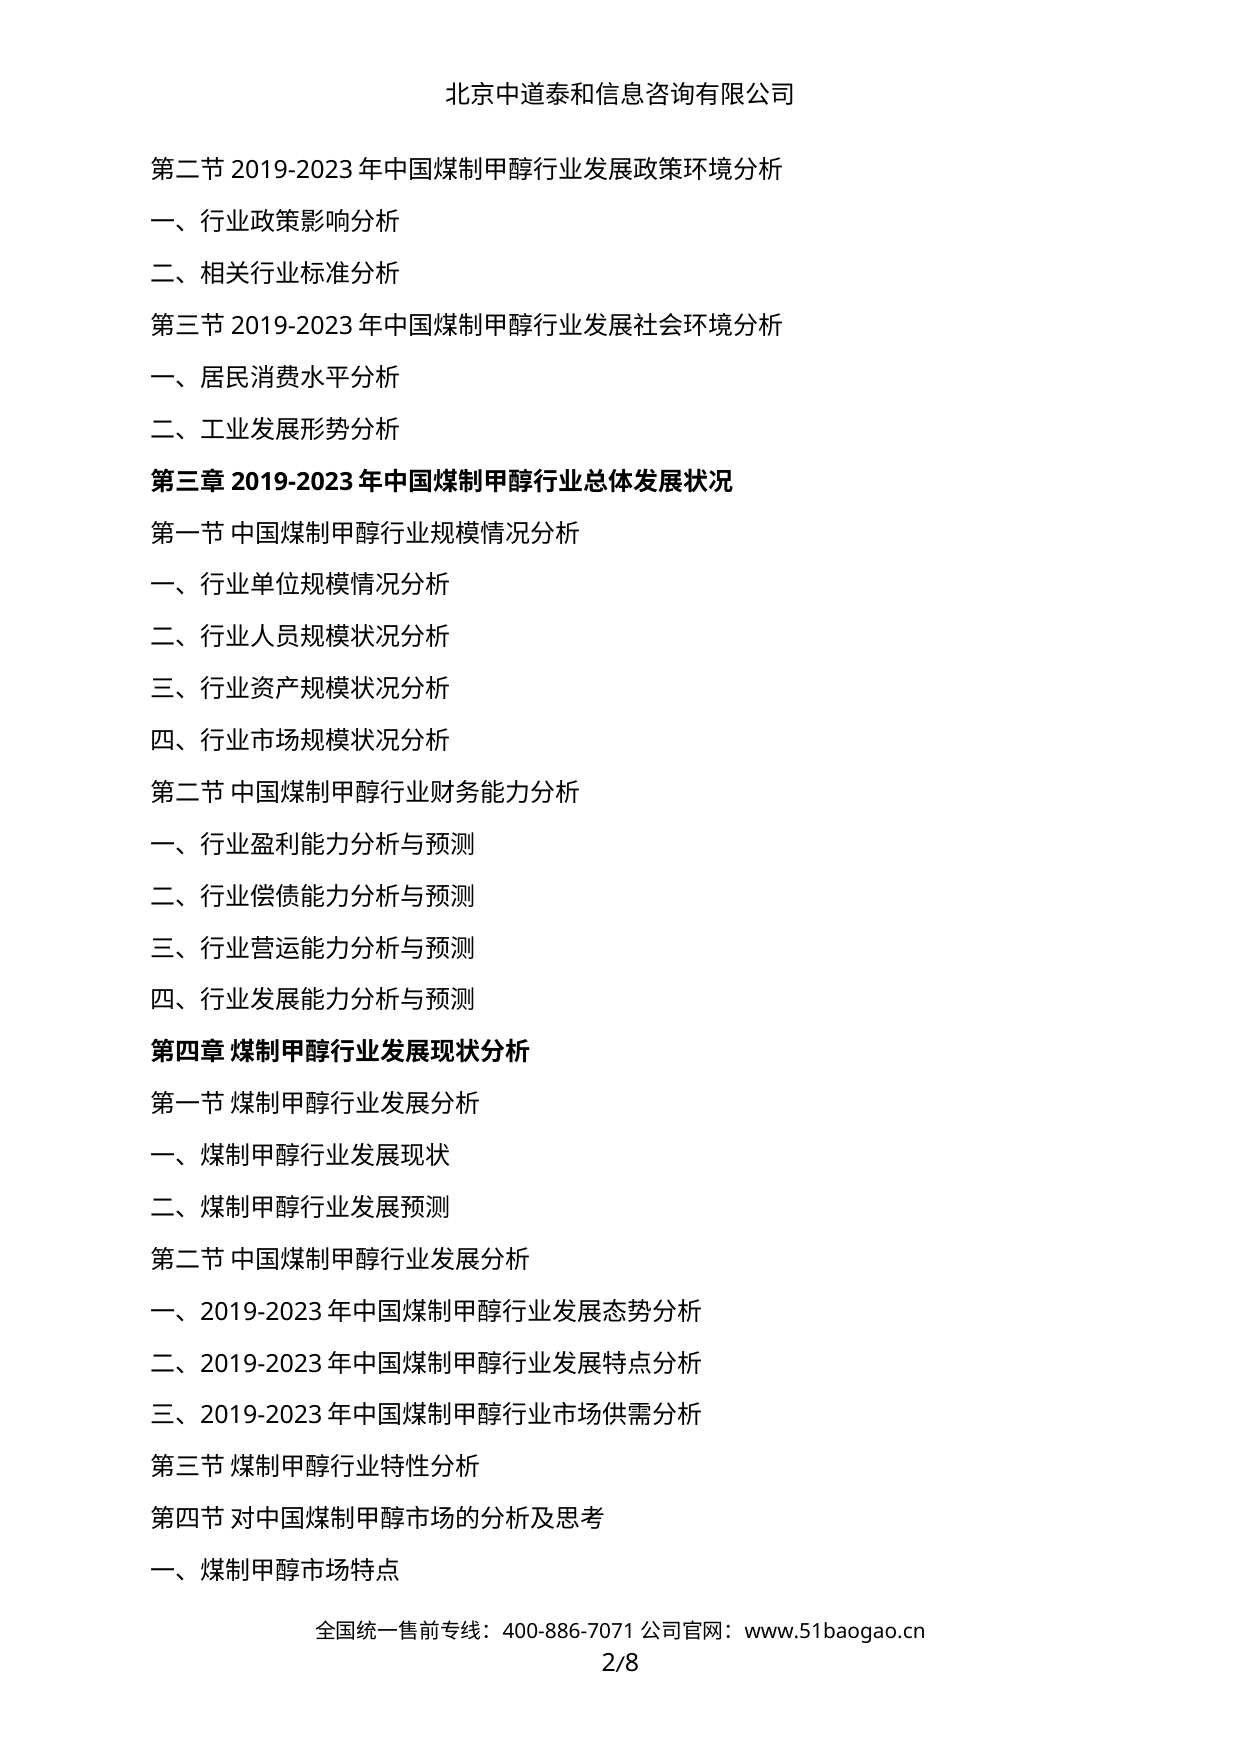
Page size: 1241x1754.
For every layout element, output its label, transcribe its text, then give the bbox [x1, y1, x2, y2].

text 三、行业营运能力分析与预测 [150, 928, 1090, 964]
text 一、行业盈利能力分析与预测 [150, 824, 1090, 861]
text 第二节 中国煤制甲醇行业财务能力分析 [150, 772, 1090, 809]
text 四、行业市场规模状况分析 [150, 721, 1090, 757]
text 二、煤制甲醇行业发展预测 [150, 1187, 1090, 1224]
text 一、居民消费水平分析 [150, 357, 1090, 394]
text 第三节 2019-2023年中国煤制甲醇行业发展社会环境分析 [150, 306, 1090, 342]
text 二、相关行业标准分析 [150, 254, 1090, 290]
text 第一节 中国煤制甲醇行业规模情况分析 [150, 513, 1090, 549]
text 第四节 对中国煤制甲醇市场的分析及思考 [150, 1499, 1090, 1535]
text 三、行业资产规模状况分析 [150, 669, 1090, 705]
text 四、行业发展能力分析与预测 [150, 980, 1090, 1016]
text 二、行业偿债能力分析与预测 [150, 876, 1090, 912]
text 一、煤制甲醇市场特点 [150, 1551, 1090, 1587]
text 一、煤制甲醇行业发展现状 [150, 1136, 1090, 1172]
text 二、2019-2023年中国煤制甲醇行业发展特点分析 [150, 1343, 1090, 1379]
text 一、2019-2023年中国煤制甲醇行业发展态势分析 [150, 1291, 1090, 1327]
text 二、工业发展形势分析 [150, 409, 1090, 446]
text 二、行业人员规模状况分析 [150, 617, 1090, 653]
text 一、行业政策影响分析 [150, 202, 1090, 238]
text 三、2019-2023年中国煤制甲醇行业市场供需分析 [150, 1395, 1090, 1431]
text 第二节 2019-2023年中国煤制甲醇行业发展政策环境分析 [150, 150, 1090, 186]
text 第三节 煤制甲醇行业特性分析 [150, 1447, 1090, 1483]
text 一、行业单位规模情况分析 [150, 565, 1090, 601]
text 第四章 煤制甲醇行业发展现状分析 [150, 1032, 1090, 1068]
text 第三章 2019-2023年中国煤制甲醇行业总体发展状况 [150, 461, 1090, 497]
text 第二节 中国煤制甲醇行业发展分析 [150, 1239, 1090, 1276]
text 第一节 煤制甲醇行业发展分析 [150, 1084, 1090, 1120]
